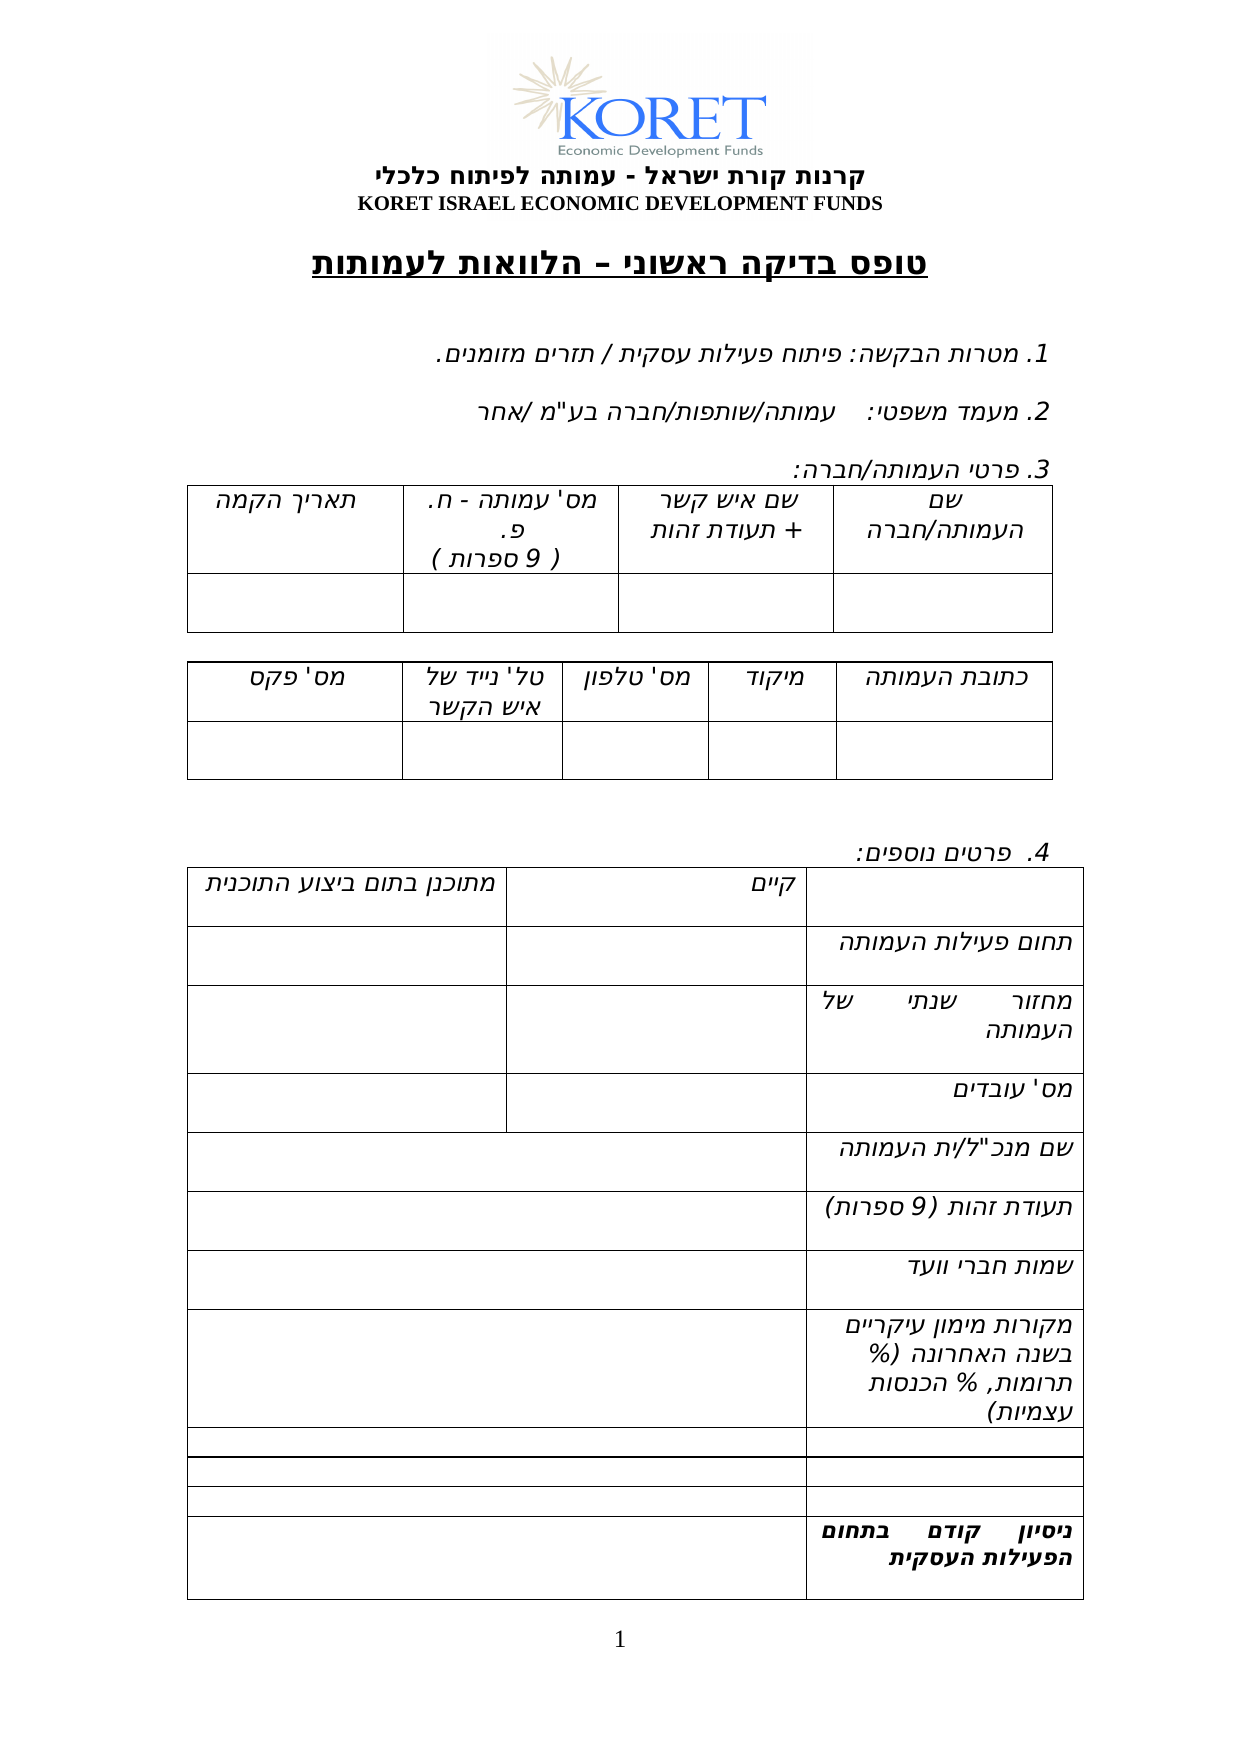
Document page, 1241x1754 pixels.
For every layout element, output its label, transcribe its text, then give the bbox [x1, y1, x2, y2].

table_cell תעודת זהות (9 ספרות) [807, 1192, 1083, 1250]
table_header טל' נייד של איש הקשר [403, 663, 562, 721]
table_header תאריך הקמה [188, 486, 403, 573]
table_cell שמות חברי וועד [807, 1251, 1083, 1309]
table_cell [837, 722, 1052, 779]
picture [487, 33, 814, 221]
table_cell [619, 574, 833, 632]
table_cell [188, 574, 403, 632]
table_header [807, 868, 1083, 926]
table_cell תחום פעילות העמותה [807, 927, 1083, 985]
table_header מס' פקס [188, 663, 402, 721]
table_cell שם מנכ"ל/ית העמותה [807, 1133, 1083, 1191]
table_cell [188, 1428, 806, 1456]
table_cell [188, 1517, 806, 1599]
table_cell מחזור שנתי של העמותה [807, 986, 1083, 1073]
table_cell ניסיון קודם בתחום הפעילות העסקית [807, 1517, 1083, 1599]
table_cell [188, 1251, 806, 1309]
table_cell [188, 1074, 506, 1132]
subtitle טופס בדיקה ראשוני – הלוואות לעמותות [187, 243, 1053, 282]
table_header כתובת העמותה [837, 663, 1052, 721]
table_cell [807, 1428, 1083, 1456]
table_cell [709, 722, 836, 779]
table_cell [507, 927, 806, 985]
table_cell [188, 986, 506, 1073]
table_cell [404, 574, 618, 632]
table_cell [807, 1458, 1083, 1486]
text 1. מטרות הבקשה: פיתוח פעילות עסקית / תזרים מזומנים. [187, 339, 1053, 369]
table_cell [563, 722, 708, 779]
table_cell [507, 986, 806, 1073]
table_cell [188, 1310, 806, 1427]
table_header קיים [507, 868, 806, 926]
table_cell מס' עובדים [807, 1074, 1083, 1132]
table_cell [834, 574, 1052, 632]
text 4. פרטים נוספים: [187, 838, 1053, 867]
table_header מס' עמותה - ח.פ. ( 9 ספרות ) [404, 486, 618, 573]
table_cell [507, 1074, 806, 1132]
table_header מס' טלפון [563, 663, 708, 721]
table_cell [188, 1458, 806, 1486]
table_cell [403, 722, 562, 779]
table_cell [188, 1487, 806, 1516]
table_cell [188, 1133, 806, 1191]
table_header מיקוד [709, 663, 836, 721]
table_cell [188, 722, 402, 779]
table_header מתוכנן בתום ביצוע התוכנית [188, 868, 506, 926]
table_cell [807, 1487, 1083, 1516]
table_cell [188, 927, 506, 985]
text 2. מעמד משפטי: עמותה/שותפות/חברה בע"מ /אחר [187, 397, 1053, 427]
table_cell מקורות מימון עיקריים בשנה האחרונה (% תרומות, % הכנסות עצמיות) [807, 1310, 1083, 1427]
table_header שם העמותה/חברה [834, 486, 1052, 573]
table_cell [188, 1192, 806, 1250]
table_header שם איש קשר + תעודת זהות [619, 486, 833, 573]
text 3. פרטי העמותה/חברה: [187, 455, 1053, 484]
